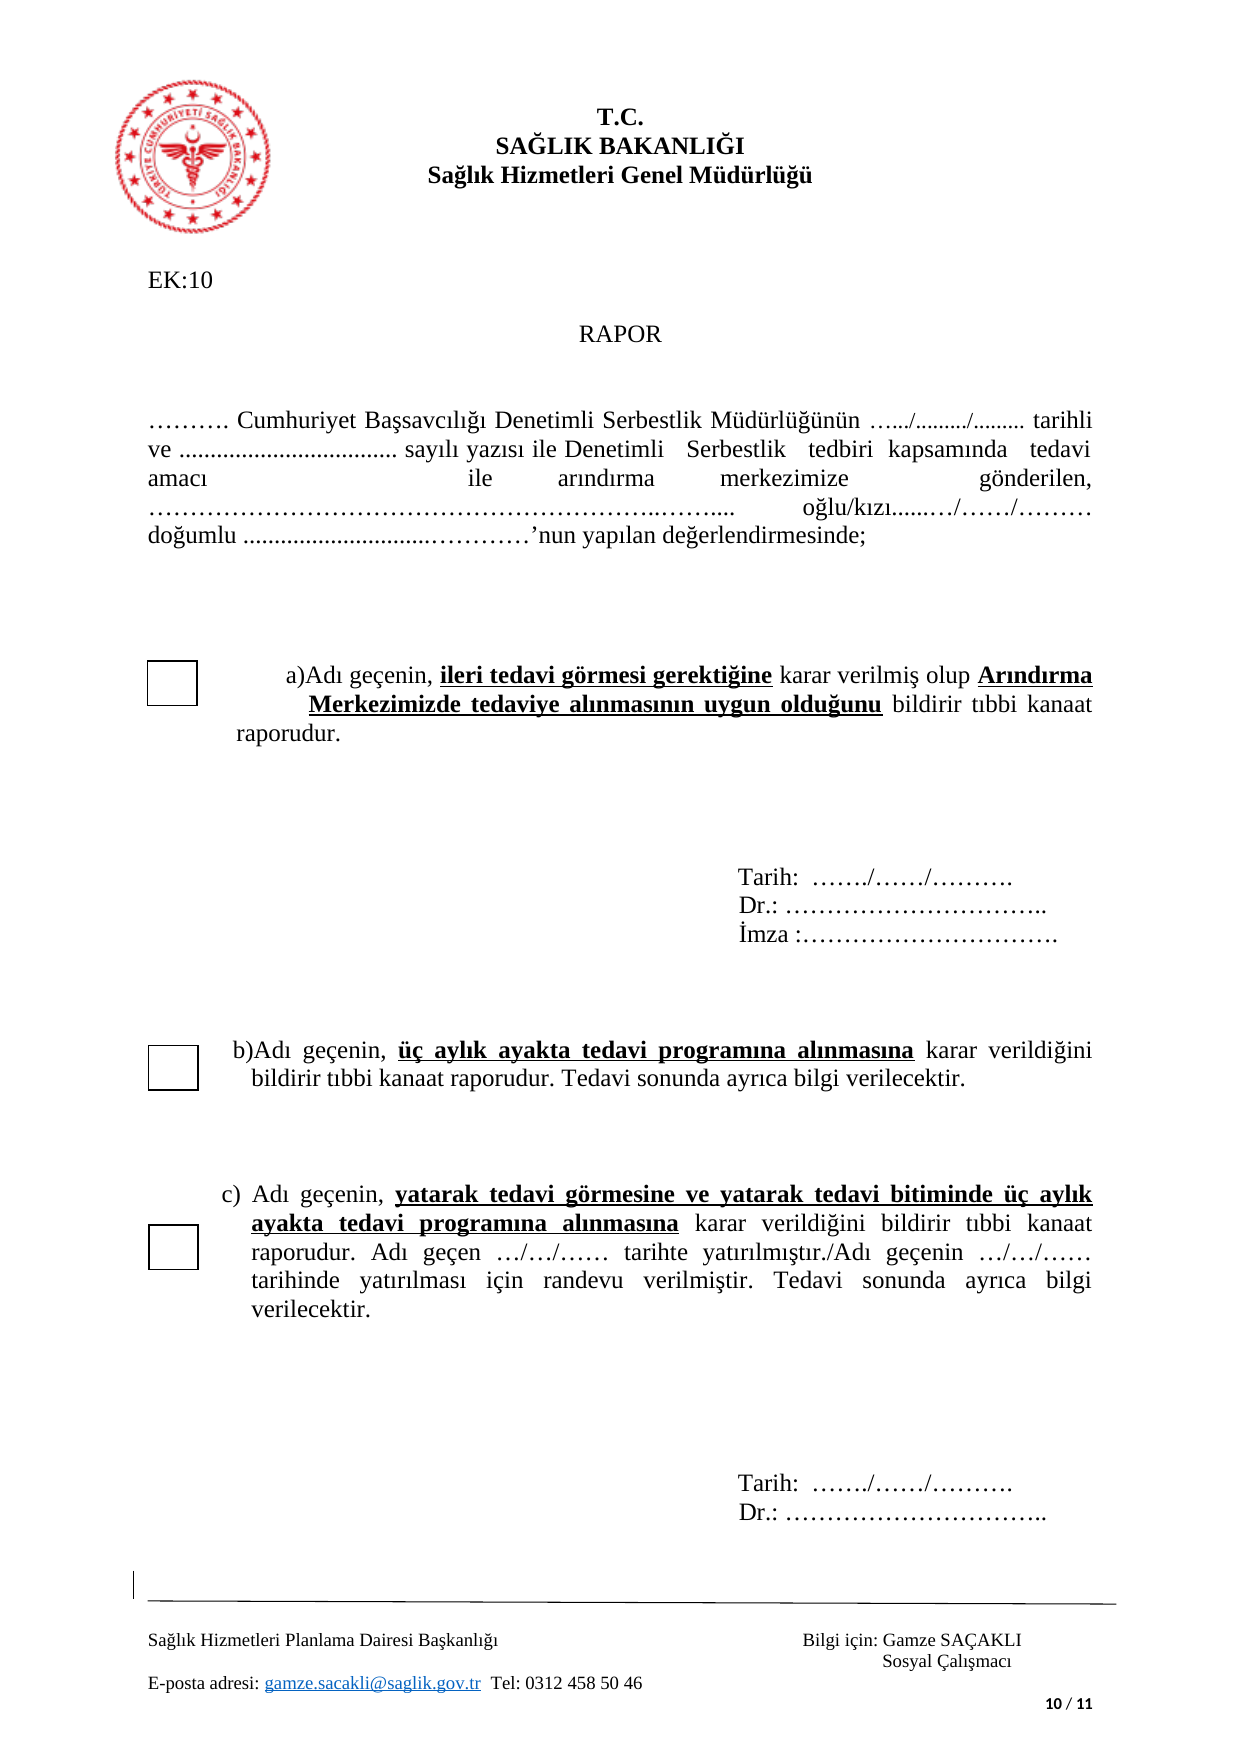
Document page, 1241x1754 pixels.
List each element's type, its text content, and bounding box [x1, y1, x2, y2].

text Dr.: ………………………….. [148, 891, 1093, 919]
picture [100, 65, 286, 249]
text Tarih: ……./……/………. [738, 862, 1093, 891]
text ………. Cumhuriyet Başsavcılığı Denetimli Serbestlik Müdürlüğünün ….../........./......... tarihli ve ................................... sayılı yazısı ile Denetimli Serbestlik tedbiri kapsamında tedavi amacı ile arındırma merkezimize gönderilen, ……………………………………………………..…….... oğlu/kızı......…/……/……… doğumlu ..............................…………’nun yapılan değerlendirmesinde; [148, 406, 1093, 549]
text EK:10 [148, 265, 1093, 294]
text a)Adı geçenin, ileri tedavi görmesi gerektiğine karar verilmiş olup Arındırma Merkezimizde tedaviye alınmasının uygun olduğunu bildirir tıbbi kanaat raporudur. [213, 661, 1093, 747]
text b)Adı geçenin, üç aylık ayakta tedavi programına alınmasına karar verildiğini bildirir tıbbi kanaat raporudur. Tedavi sonunda ayrıca bilgi verilecektir. [221, 1035, 1093, 1092]
text Dr.: ………………………….. [148, 1497, 1093, 1526]
text RAPOR [148, 319, 1093, 348]
text İmza :…………………………. [664, 919, 1093, 948]
text c) Adı geçenin, yatarak tedavi görmesine ve yatarak tedavi bitiminde üç aylık ayakta tedavi programına alınmasına karar verildiğini bildirir tıbbi kanaat raporudur. Adı geçen …/…/…… tarihte yatırılmıştır./Adı geçenin …/…/…… tarihinde yatırılması için randevu verilmiştir. Tedavi sonunda ayrıca bilgi verilecektir. [221, 1179, 1093, 1323]
text Tarih: ……./……/………. [738, 1468, 1093, 1497]
